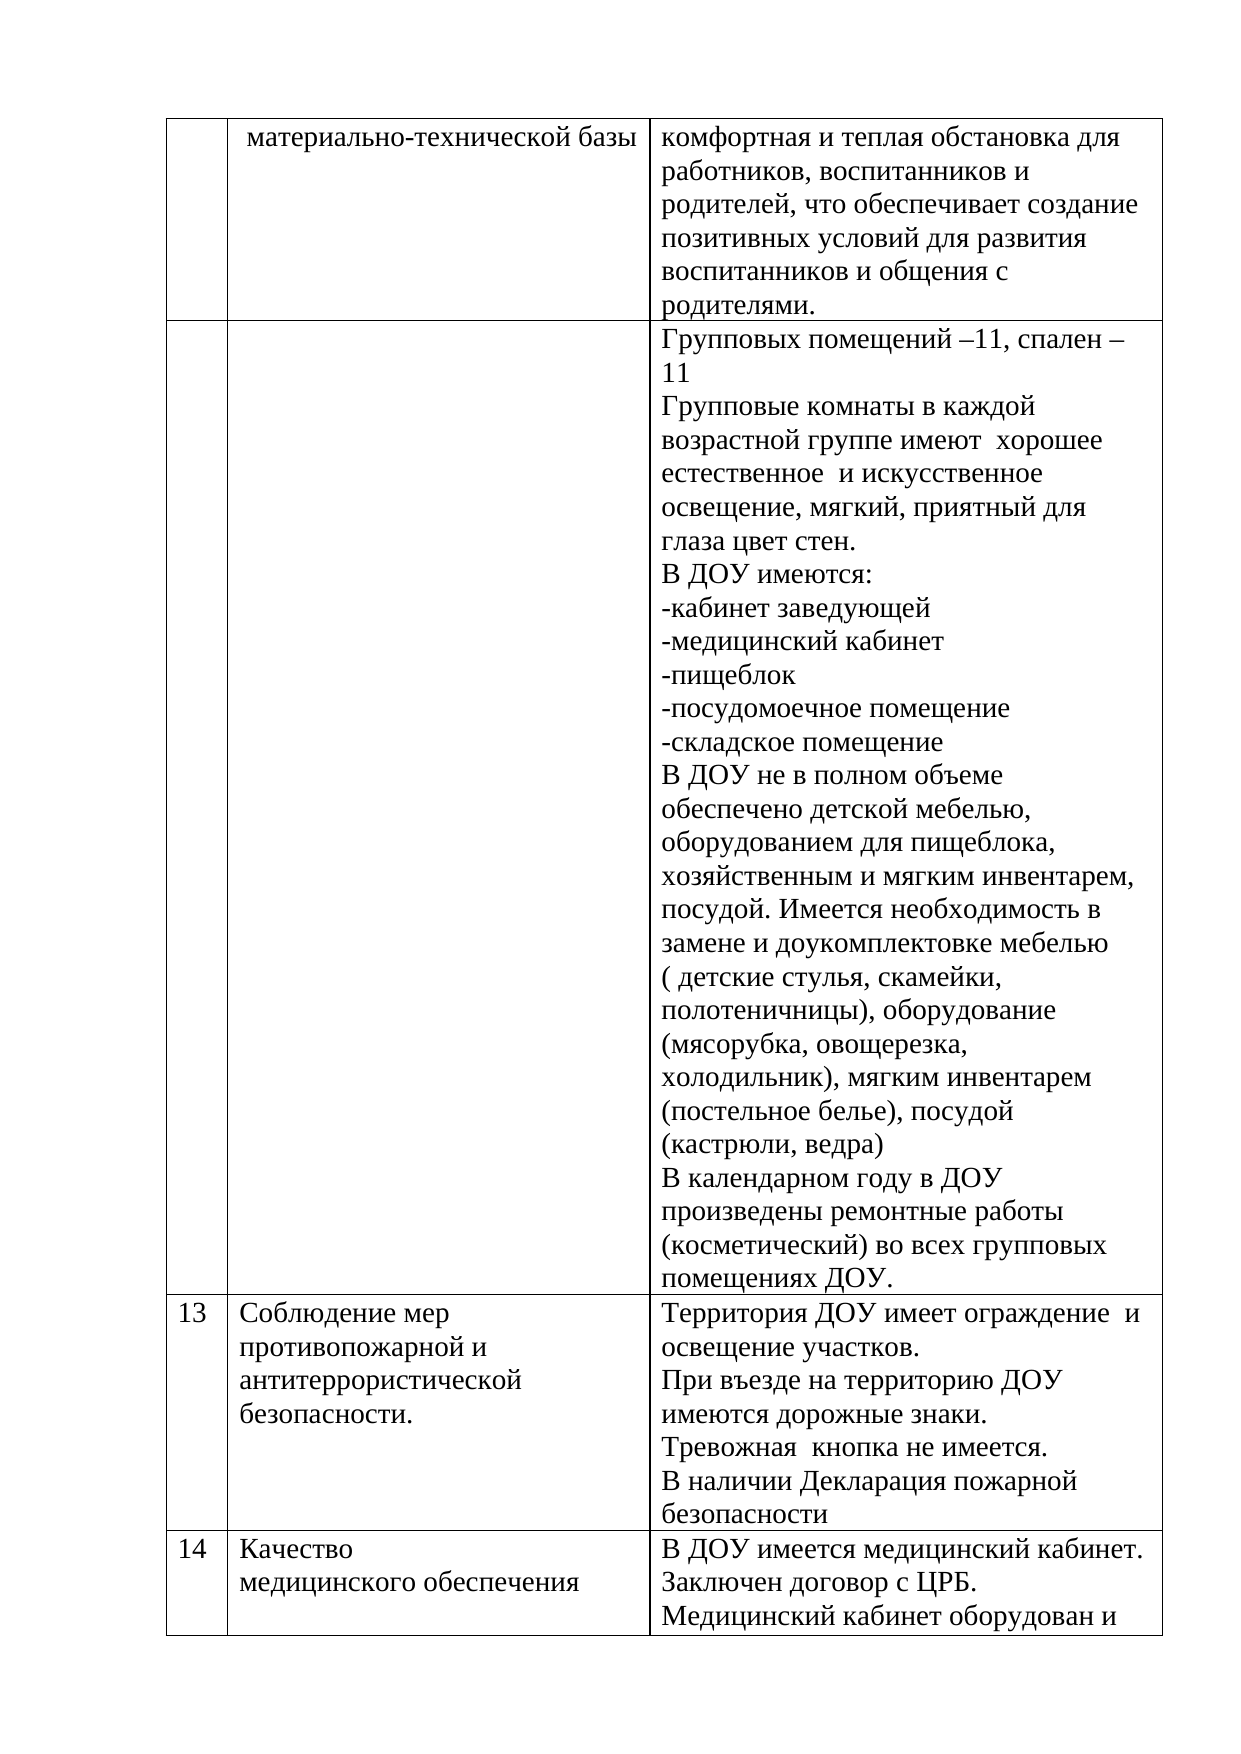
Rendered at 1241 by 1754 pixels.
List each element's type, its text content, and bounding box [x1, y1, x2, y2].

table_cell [228, 119, 649, 320]
table_cell Групповых помещений –11, спален –11 Групповые комнаты в каждой возрастной группе имеют хорошее естественное и искусственное освещение, мягкий, приятный для глаза цвет стен. В ДОУ имеются: -кабинет заведующей -медицинский кабинет -пищеблок -посудомоечное помещение -складское помещение В ДОУ не в полном объеме обеспечено детской мебелью, оборудованием для пищеблока, хозяйственным и мягким инвентарем, посудой. Имеется необходимость в замене и доукомплектовке мебелью ( детские стулья, скамейки, полотеничницы), оборудование (мясорубка, овощерезка, холодильник), мягким инвентарем (постельное белье), посудой (кастрюли, ведра) В календарном году в ДОУ произведены ремонтные работы (косметический) во всех групповых помещениях ДОУ. [651, 321, 1162, 1294]
table_cell 13 [167, 1295, 227, 1530]
table_cell 12 [167, 119, 227, 320]
table_cell [167, 321, 227, 1294]
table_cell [651, 119, 1162, 320]
table_cell Территория ДОУ имеет ограждение и освещение участков. При въезде на территорию ДОУ имеются дорожные знаки. Тревожная кнопка не имеется. В наличии Декларация пожарной безопасности [651, 1295, 1162, 1530]
table_cell [228, 321, 649, 1294]
table_cell Соблюдение мер противопожарной и антитеррористической безопасности. [228, 1295, 649, 1530]
table_cell 14 [167, 1531, 227, 1635]
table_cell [228, 1531, 649, 1635]
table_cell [651, 1531, 1162, 1635]
